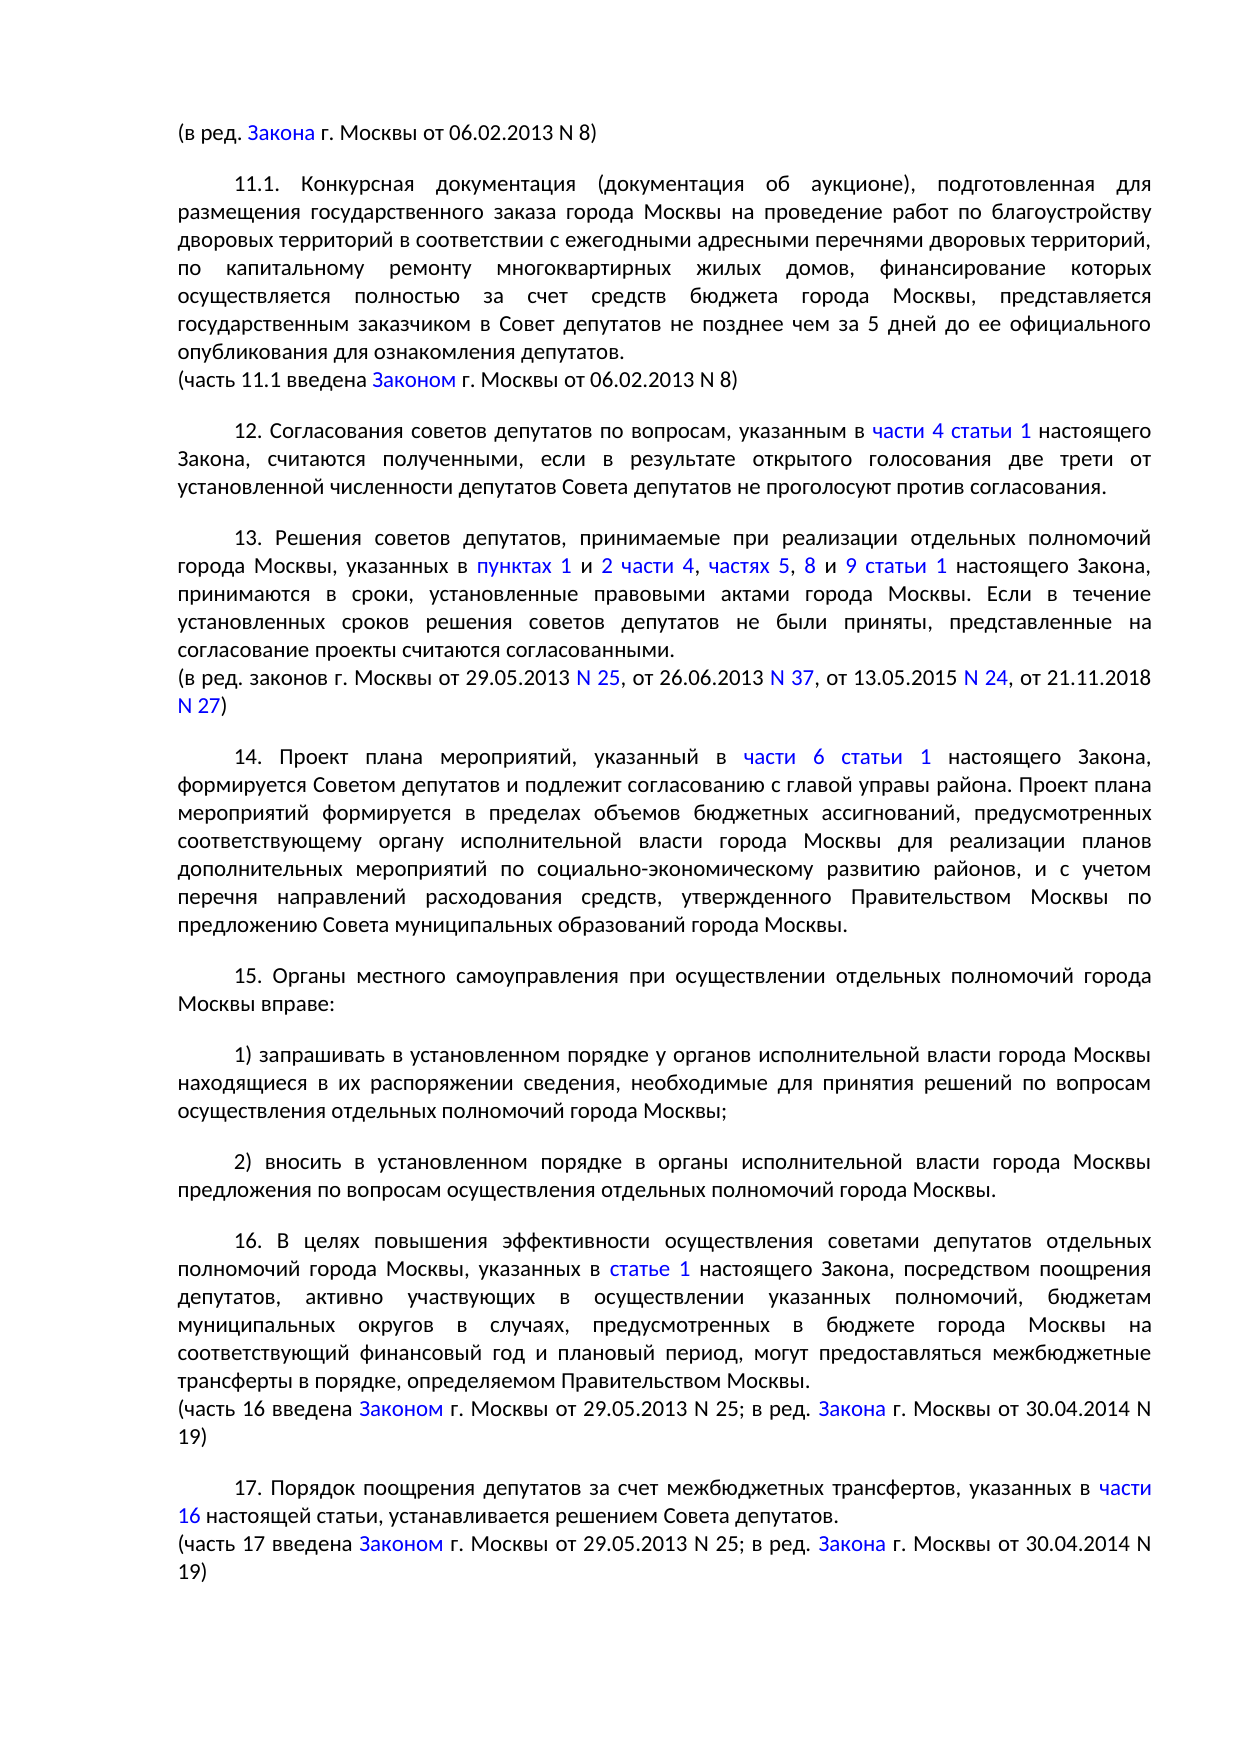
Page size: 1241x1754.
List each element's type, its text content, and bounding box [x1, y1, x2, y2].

text 14. Проект плана мероприятий, указанный в части 6 статьи 1 настоящего Закона, формируется Советом депутатов и подлежит согласованию с главой управы района. Проект плана мероприятий формируется в пределах объемов бюджетных ассигнований, предусмотренных соответствующему органу исполнительной власти города Москвы для реализации планов дополнительных мероприятий по социально-экономическому развитию районов, и с учетом перечня направлений расходования средств, утвержденного Правительством Москвы по предложению Совета муниципальных образований города Москвы. [177, 742, 1152, 938]
text 15. Органы местного самоуправления при осуществлении отдельных полномочий города Москвы вправе: [177, 961, 1152, 1017]
text 11.1. Конкурсная документация (документация об аукционе), подготовленная для размещения государственного заказа города Москвы на проведение работ по благоустройству дворовых территорий в соответствии с ежегодными адресными перечнями дворовых территорий, по капитальному ремонту многоквартирных жилых домов, финансирование которых осуществляется полностью за счет средств бюджета города Москвы, представляется государственным заказчиком в Совет депутатов не позднее чем за 5 дней до ее официального опубликования для ознакомления депутатов. [177, 169, 1152, 365]
text 17. Порядок поощрения депутатов за счет межбюджетных трансфертов, указанных в части 16 настоящей статьи, устанавливается решением Совета депутатов. [177, 1473, 1152, 1529]
text (в ред. Закона г. Москвы от 06.02.2013 N 8) [177, 118, 1152, 146]
text (в ред. законов г. Москвы от 29.05.2013 N 25, от 26.06.2013 N 37, от 13.05.2015 N 24, от 21.11.2018 N 27) [177, 663, 1152, 719]
text 1) запрашивать в установленном порядке у органов исполнительной власти города Москвы находящиеся в их распоряжении сведения, необходимые для принятия решений по вопросам осуществления отдельных полномочий города Москвы; [177, 1040, 1152, 1124]
text (часть 16 введена Законом г. Москвы от 29.05.2013 N 25; в ред. Закона г. Москвы от 30.04.2014 N 19) [177, 1394, 1152, 1450]
text 2) вносить в установленном порядке в органы исполнительной власти города Москвы предложения по вопросам осуществления отдельных полномочий города Москвы. [177, 1147, 1152, 1203]
text (часть 17 введена Законом г. Москвы от 29.05.2013 N 25; в ред. Закона г. Москвы от 30.04.2014 N 19) [177, 1529, 1152, 1585]
text 13. Решения советов депутатов, принимаемые при реализации отдельных полномочий города Москвы, указанных в пунктах 1 и 2 части 4, частях 5, 8 и 9 статьи 1 настоящего Закона, принимаются в сроки, установленные правовыми актами города Москвы. Если в течение установленных сроков решения советов депутатов не были приняты, представленные на согласование проекты считаются согласованными. [177, 523, 1152, 663]
text 12. Согласования советов депутатов по вопросам, указанным в части 4 статьи 1 настоящего Закона, считаются полученными, если в результате открытого голосования две трети от установленной численности депутатов Совета депутатов не проголосуют против согласования. [177, 416, 1152, 500]
text 16. В целях повышения эффективности осуществления советами депутатов отдельных полномочий города Москвы, указанных в статье 1 настоящего Закона, посредством поощрения депутатов, активно участвующих в осуществлении указанных полномочий, бюджетам муниципальных округов в случаях, предусмотренных в бюджете города Москвы на соответствующий финансовый год и плановый период, могут предоставляться межбюджетные трансферты в порядке, определяемом Правительством Москвы. [177, 1226, 1152, 1394]
text (часть 11.1 введена Законом г. Москвы от 06.02.2013 N 8) [177, 365, 1152, 393]
